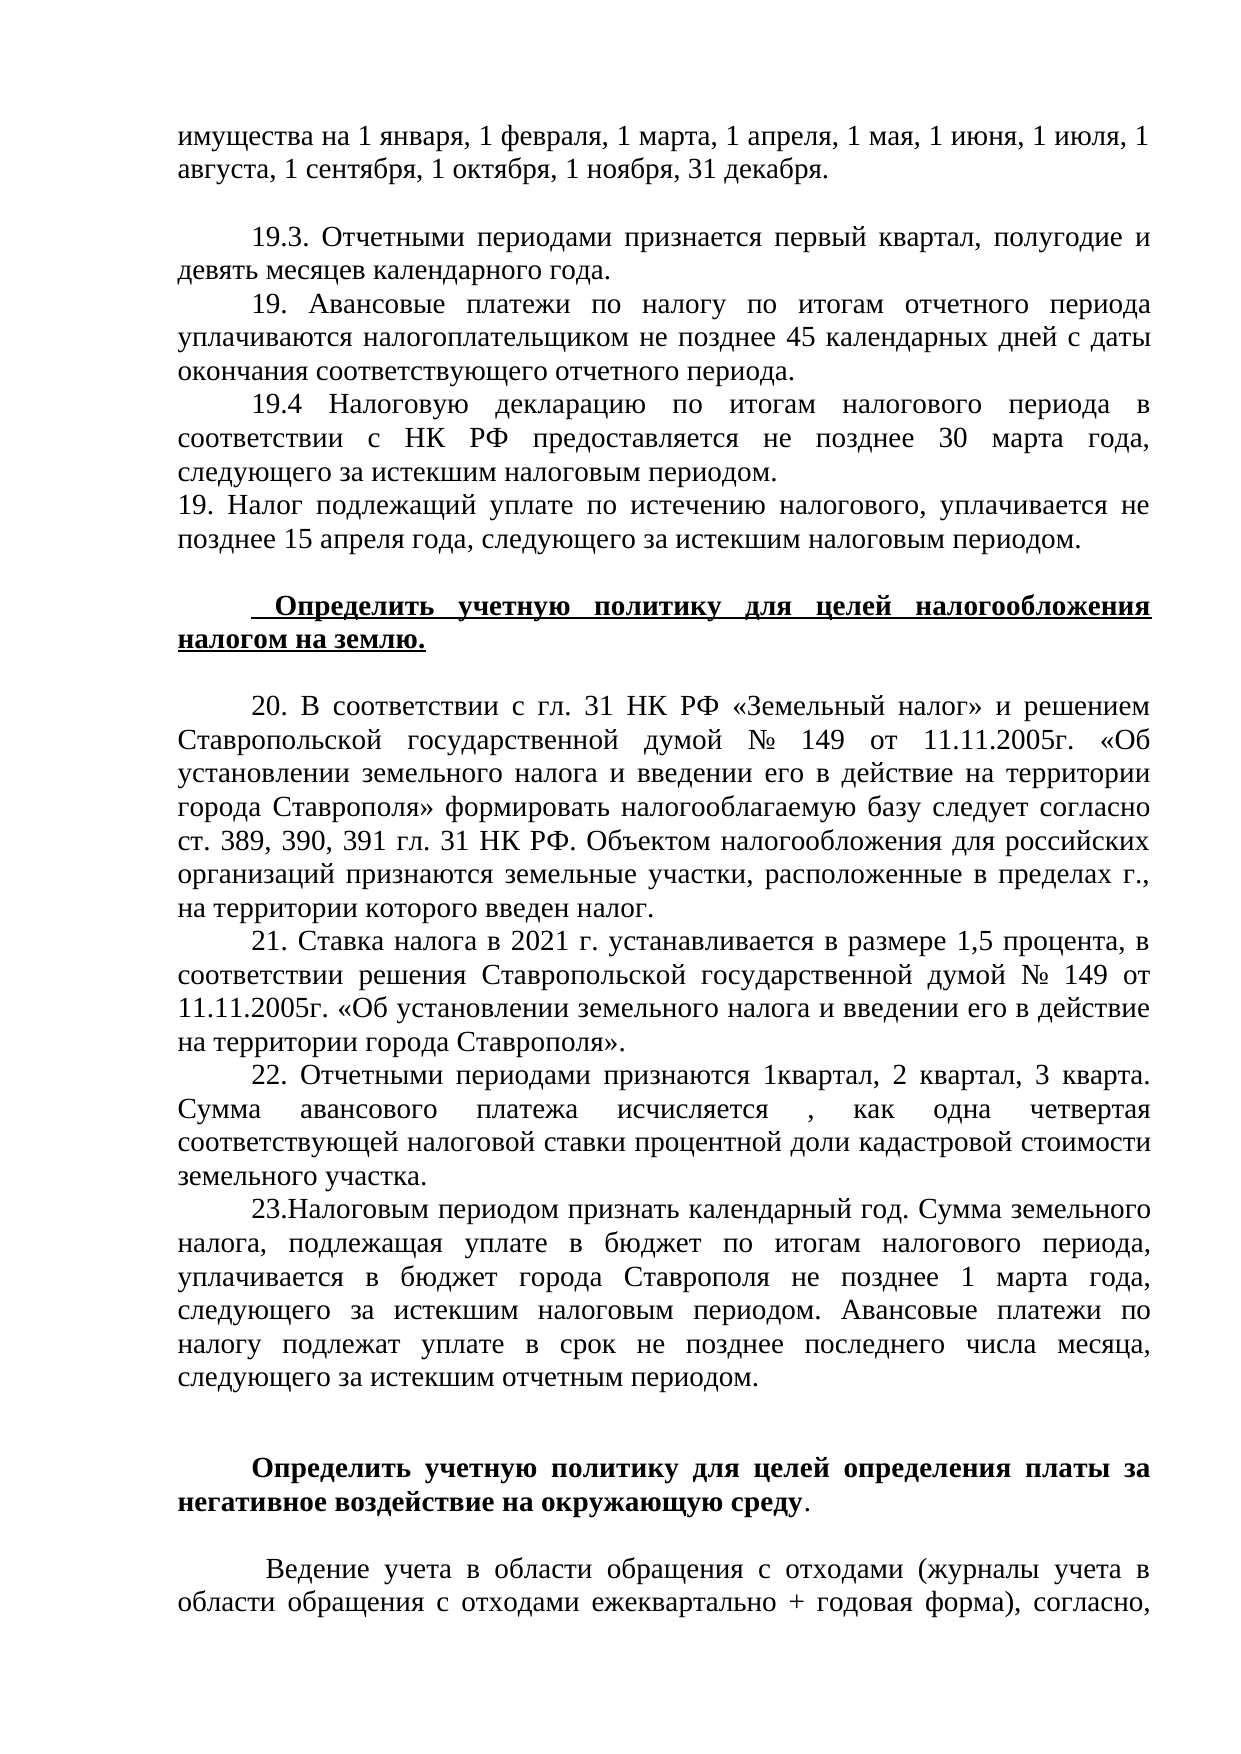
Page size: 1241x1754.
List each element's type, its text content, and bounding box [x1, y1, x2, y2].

text Определить учетную политику для целей определения платы за негативное воздействие на окружающую среду. [177, 1450, 1152, 1517]
text Определить учетную политику для целей налогообложения налогом на землю. [177, 588, 1152, 655]
text 20. В соответствии с гл. 31 НК РФ «Земельный налог» и решением Ставропольской государственной думой № 149 от 11.11.2005г. «Об установлении земельного налога и введении его в действие на территории города Ставрополя» формировать налогооблагаемую базу следует согласно ст. 389, 390, 391 гл. 31 НК РФ. Объектом налогообложения для российских организаций признаются земельные участки, расположенные в пределах г., на территории которого введен налог. [177, 688, 1152, 923]
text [177, 1551, 1152, 1618]
text 22. Отчетными периодами признаются 1квартал, 2 квартал, 3 кварта. Сумма авансового платежа исчисляется , как одна четвертая соответствующей налоговой ставки процентной доли кадастровой стоимости земельного участка. [177, 1057, 1152, 1192]
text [177, 118, 1152, 185]
text 21. Ставка налога в 2021 г. устанавливается в размере 1,5 процента, в соответствии решения Ставропольской государственной думой № 149 от 11.11.2005г. «Об установлении земельного налога и введении его в действие на территории города Ставрополя». [177, 923, 1152, 1057]
text 19.4 Налоговую декларацию по итогам налогового периода в соответствии с НК РФ предоставляется не позднее 30 марта года, следующего за истекшим налоговым периодом. [177, 387, 1152, 487]
text 19. Налог подлежащий уплате по истечению налогового, уплачивается не позднее 15 апреля года, следующего за истекшим налоговым периодом. [177, 487, 1152, 554]
text 19.3. Отчетными периодами признается первый квартал, полугодие и девять месяцев календарного года. [177, 219, 1152, 286]
text 23.Налоговым периодом признать календарный год. Сумма земельного налога, подлежащая уплате в бюджет по итогам налогового периода, уплачивается в бюджет города Ставрополя не позднее 1 марта года, следующего за истекшим налоговым периодом. Авансовые платежи по налогу подлежат уплате в срок не позднее последнего числа месяца, следующего за истекшим отчетным периодом. [177, 1192, 1152, 1393]
text 19. Авансовые платежи по налогу по итогам отчетного периода уплачиваются налогоплательщиком не позднее 45 календарных дней с даты окончания соответствующего отчетного периода. [177, 286, 1152, 387]
